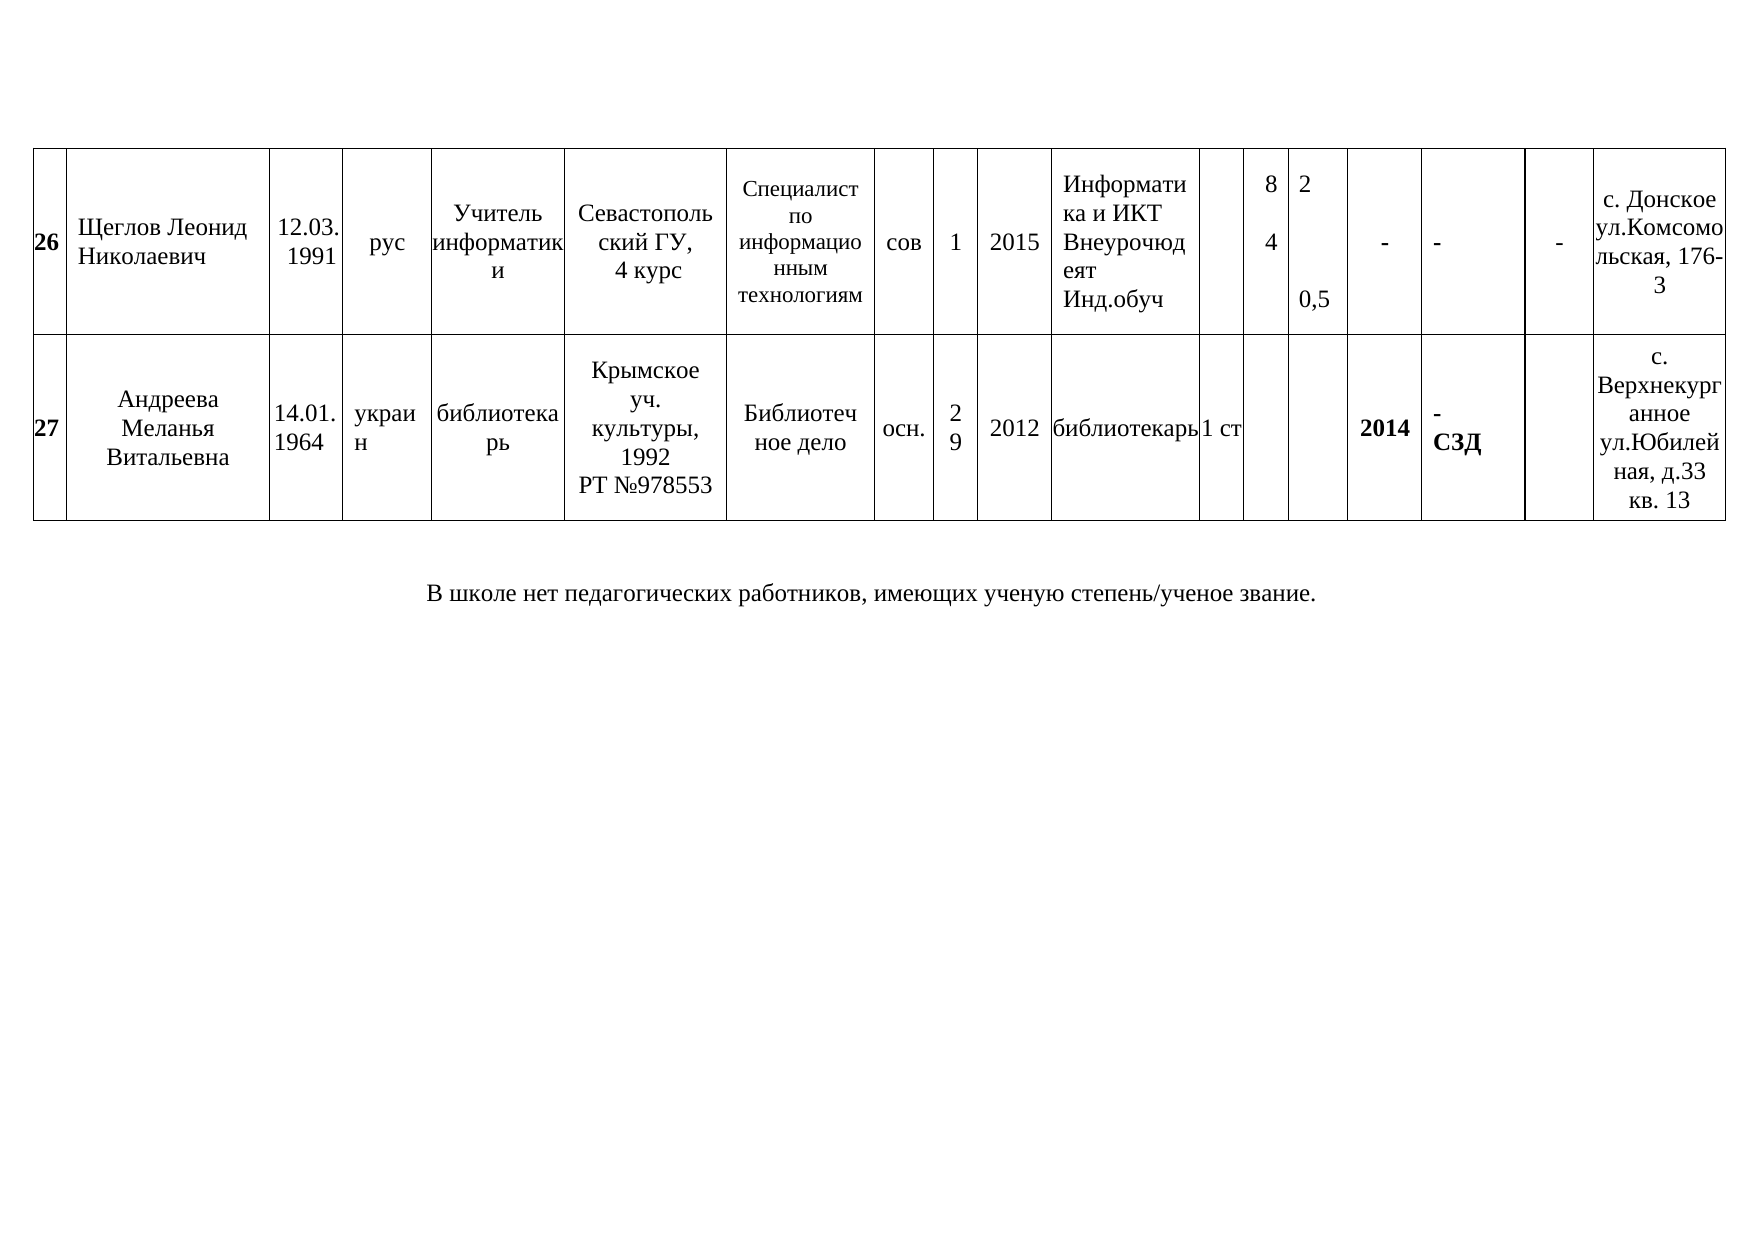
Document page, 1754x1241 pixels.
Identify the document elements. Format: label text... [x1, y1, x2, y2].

table_cell Крымское уч. культуры, 1992 РТ №978553 [565, 335, 726, 520]
text В школе нет педагогических работников, имеющих ученую степень/ученое звание. [19, 578, 1724, 607]
table_cell Информатика и ИКТ Внеурочюдеят Инд.обуч [1052, 149, 1199, 334]
table_cell Щеглов Леонид Николаевич [67, 149, 269, 334]
table_cell 29 [934, 335, 977, 520]
table_cell Андреева Меланья Витальевна [67, 335, 269, 520]
table_cell Севастопольский ГУ, 4 курс [565, 149, 726, 334]
table_cell библиотекарь [432, 335, 564, 520]
table_cell 1 ст [1200, 335, 1243, 520]
table_cell 2014 [1348, 335, 1421, 520]
table_cell [1244, 335, 1288, 520]
table_cell - [1422, 149, 1524, 334]
table_cell [1526, 335, 1593, 520]
table_cell сов [875, 149, 933, 334]
table_cell с. Верхнекурганное ул.Юбилейная, д.33 кв. 13 [1594, 335, 1725, 520]
table_cell Библиотечное дело [727, 335, 874, 520]
table_cell с. Донское ул.Комсомольская, 176-3 [1594, 149, 1725, 334]
table_cell 1 [934, 149, 977, 334]
table_cell 12.03.1991 [270, 149, 342, 334]
table_cell - СЗД [1422, 335, 1524, 520]
table_cell 14.01. 1964 [270, 335, 342, 520]
table_cell 2012 [978, 335, 1051, 520]
table_cell 2 0,5 [1289, 149, 1347, 334]
table_cell Специалист по информационным технологиям [727, 149, 874, 334]
table_cell Учитель информатики [432, 149, 564, 334]
table_cell [1200, 149, 1243, 334]
table_cell рус [343, 149, 431, 334]
table_cell [1289, 335, 1347, 520]
table_cell - [1526, 149, 1593, 334]
table_cell осн. [875, 335, 933, 520]
table_cell украин [343, 335, 431, 520]
table_cell 2015 [978, 149, 1051, 334]
table_cell - [1348, 149, 1421, 334]
table_cell 8 4 [1244, 149, 1288, 334]
table_cell библиотекарь [1052, 335, 1199, 520]
table_cell 26 [34, 149, 66, 334]
table_cell 27 [34, 335, 66, 520]
